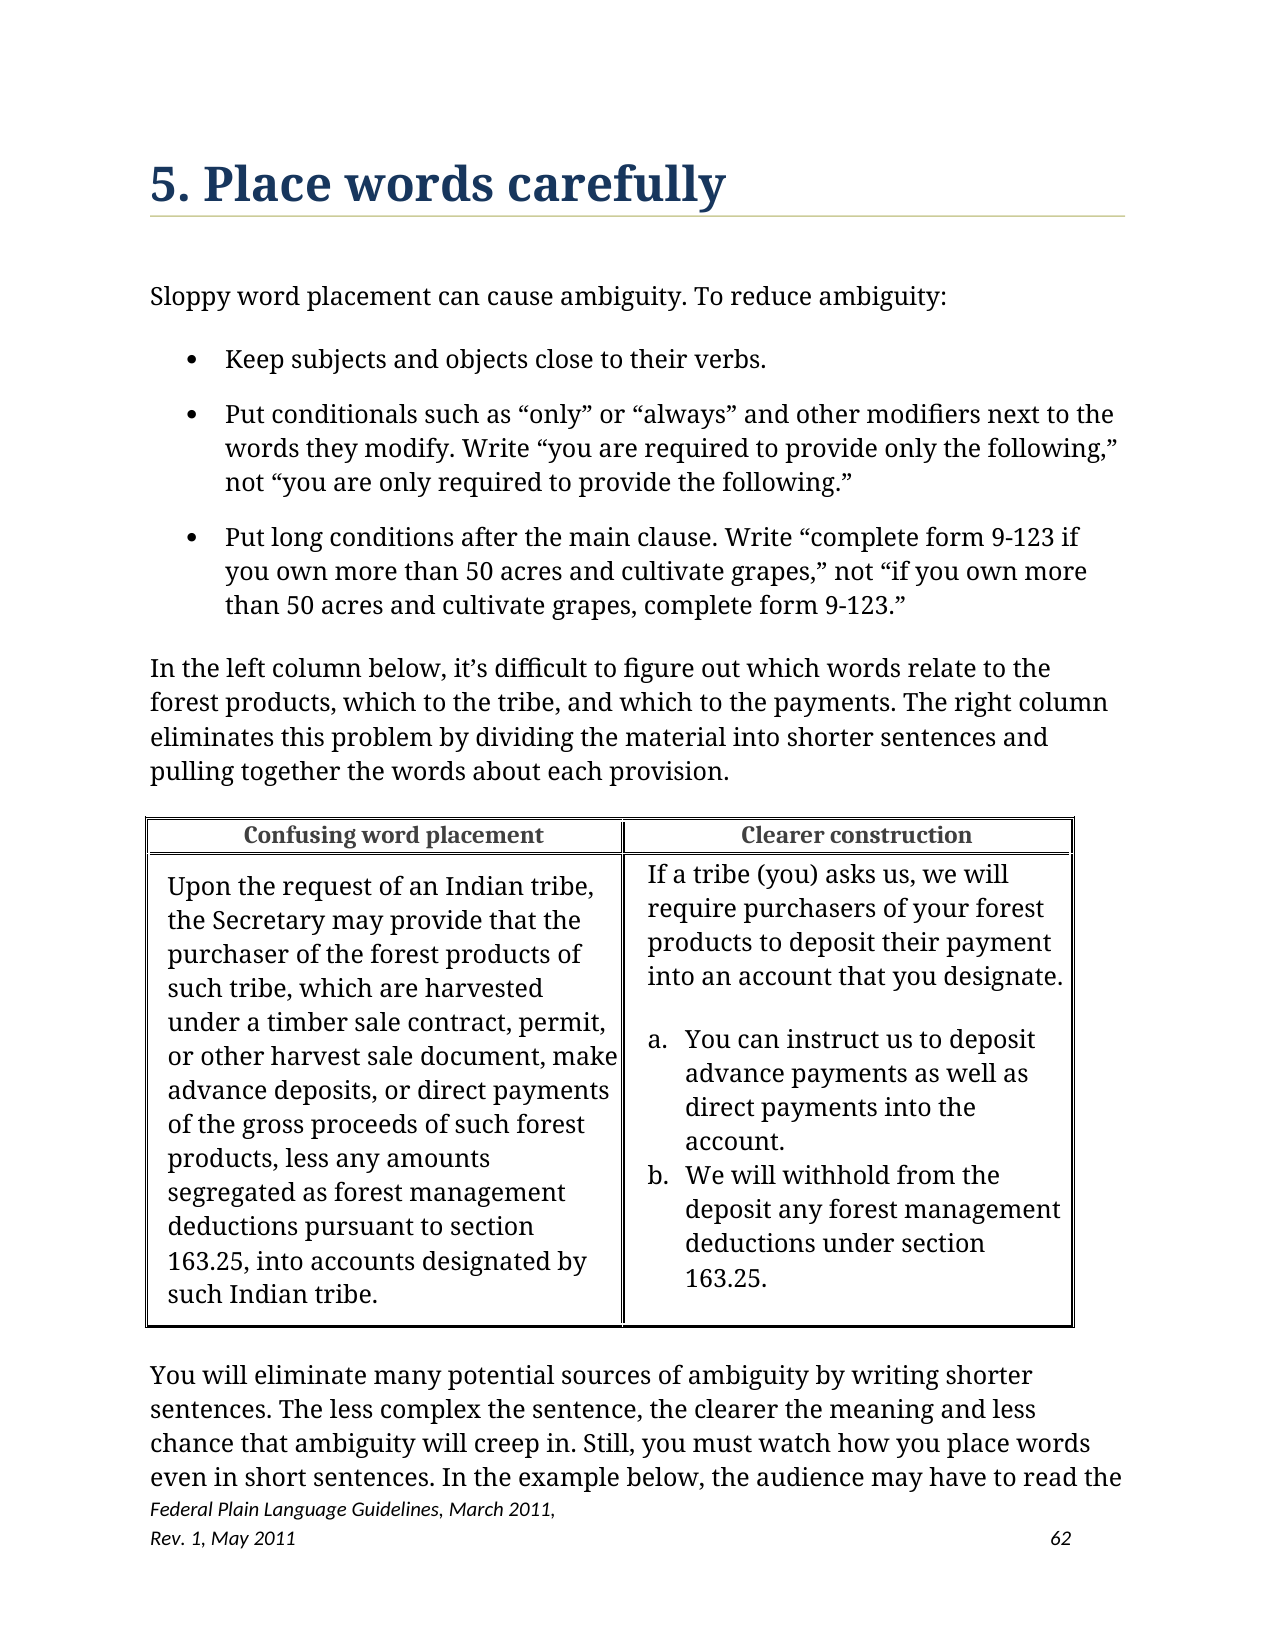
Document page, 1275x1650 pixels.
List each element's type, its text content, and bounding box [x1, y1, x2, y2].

table_cell If a tribe (you) asks us, we will require purchasers of your forest products to deposit their payment into an account that you designate. You can instruct us to deposit advance payments as well as direct payments into the account. We will withhold from the deposit any forest management deductions under section 163.25. [623, 852, 1073, 1325]
subtitle 5. Place words carefully [150, 150, 1125, 215]
table_header Clearer construction [623, 820, 1071, 852]
list Keep subjects and objects close to their verbs. [187, 342, 1125, 376]
text In the left column below, it’s difficult to figure out which words relate to the forest products, which to the tribe, and which to the payments. The right column eliminates this problem by dividing the material into shorter sentences and pulling together the words about each provision. [150, 651, 1125, 787]
table_header Confusing word placement [148, 818, 623, 852]
text Sloppy word placement can cause ambiguity. To reduce ambiguity: [150, 278, 1125, 313]
list Put conditionals such as “only” or “always” and other modifiers next to the words they modify. Write “you are required to provide only the following,” not “you are only required to provide the following.” [187, 397, 1125, 499]
table_cell Upon the request of an Indian tribe, the Secretary may provide that the purchaser of the forest products of such tribe, which are harvested under a timber sale contract, permit, or other harvest sale document, make advance deposits, or direct payments of the gross proceeds of such forest products, less any amounts segregated as forest management deductions pursuant to section 163.25, into accounts designated by such Indian tribe. [146, 852, 623, 1325]
list Put long conditions after the main clause. Write “complete form 9-123 if you own more than 50 acres and cultivate grapes,” not “if you own more than 50 acres and cultivate grapes, complete form 9-123.” [187, 520, 1125, 622]
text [150, 1357, 1125, 1494]
